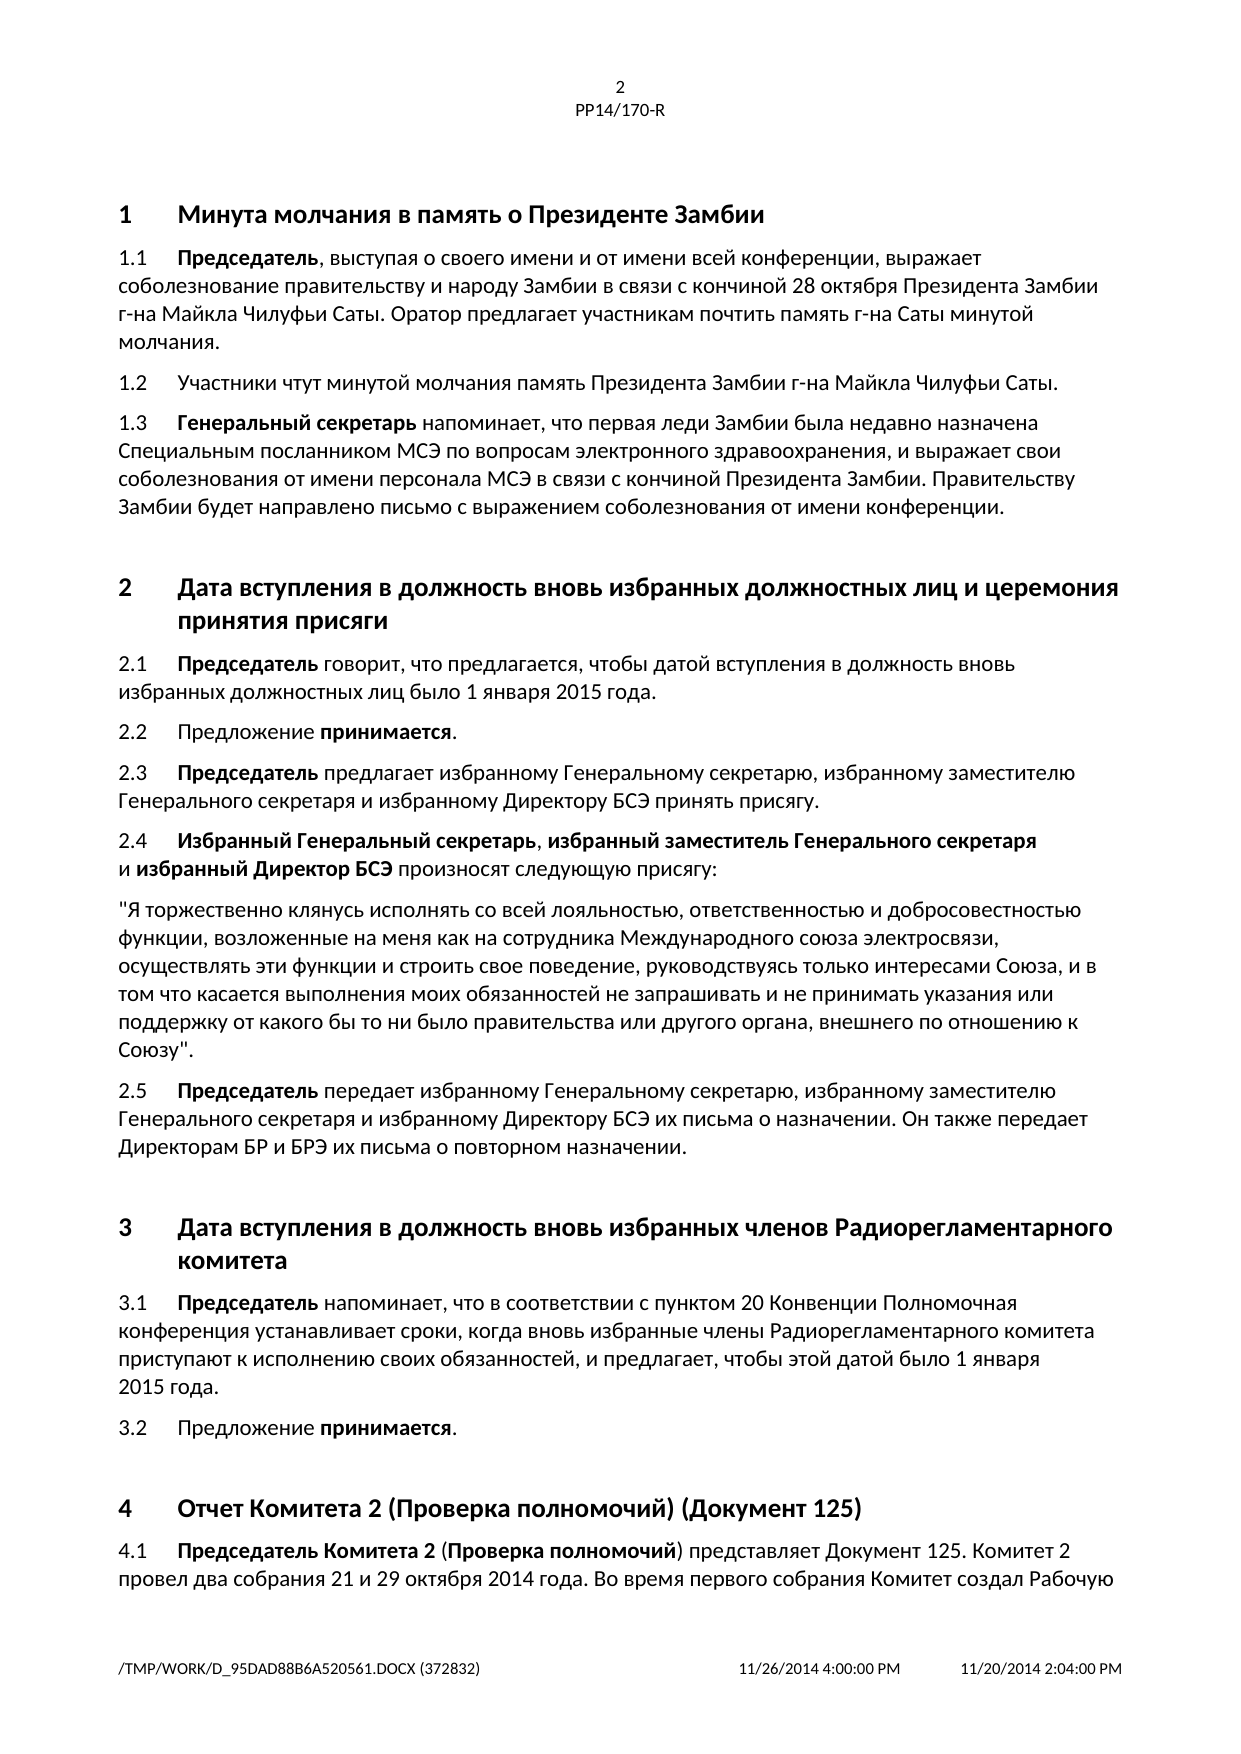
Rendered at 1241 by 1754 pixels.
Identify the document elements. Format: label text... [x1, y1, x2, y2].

text 2.2 Предложение принимается. [118, 717, 1122, 746]
text 1.3 Генеральный секретарь напоминает, что первая леди Замбии была недавно назначена Специальным посланником МСЭ по вопросам электронного здравоохранения, и выражает свои соболезнования от имени персонала МСЭ в связи с кончиной Президента Замбии. Правительству Замбии будет направлено письмо с выражением соболезнования от имени конференции. [118, 408, 1122, 520]
subtitle 4 Отчет Комитета 2 (Проверка полномочий) (Документ 125) [118, 1491, 1122, 1524]
text 2.3 Председатель предлагает избранному Генеральному секретарю, избранному заместителю Генерального секретаря и избранному Директору БСЭ принять присягу. [118, 758, 1122, 814]
subtitle 2 Дата вступления в должность вновь избранных должностных лиц и церемония принятия присяги [118, 570, 1122, 636]
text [118, 1536, 1122, 1592]
text 3.1 Председатель напоминает, что в соответствии с пунктом 20 Конвенции Полномочная конференция устанавливает сроки, когда вновь избранные члены Радиорегламентарного комитета приступают к исполнению своих обязанностей, и предлагает, чтобы этой датой было 1 января 2015 года. [118, 1288, 1122, 1400]
text 1.1 Председатель, выступая о своего имени и от имени всей конференции, выражает соболезнование правительству и народу Замбии в связи с кончиной 28 октября Президента Замбии г-на Майкла Чилуфьи Саты. Оратор предлагает участникам почтить память г-на Саты минутой молчания. [118, 243, 1122, 355]
text 2.5 Председатель передает избранному Генеральному секретарю, избранному заместителю Генерального секретаря и избранному Директору БСЭ их письма о назначении. Он также передает Директорам БР и БРЭ их письма о повторном назначении. [118, 1076, 1122, 1160]
text 1.2 Участники чтут минутой молчания память Президента Замбии г-на Майкла Чилуфьи Саты. [118, 368, 1122, 396]
text 3.2 Предложение принимается. [118, 1413, 1122, 1441]
subtitle 3 Дата вступления в должность вновь избранных членов Радиорегламентарного комитета [118, 1210, 1122, 1276]
subtitle 1 Минута молчания в память о Президенте Замбии [118, 198, 1122, 231]
text 2.1 Председатель говорит, что предлагается, чтобы датой вступления в должность вновь избранных должностных лиц было 1 января 2015 года. [118, 649, 1122, 705]
text 2.4 Избранный Генеральный секретарь, избранный заместитель Генерального секретаря и избранный Директор БСЭ произносят следующую присягу: [118, 827, 1122, 883]
text "Я торжественно клянусь исполнять со всей лояльностью, ответственностью и добросовестностью функции, возложенные на меня как на сотрудника Международного союза электросвязи, осуществлять эти функции и строить свое поведение, руководствуясь только интересами Союза, и в том что касается выполнения моих обязанностей не запрашивать и не принимать указания или поддержку от какого бы то ни было правительства или другого органа, внешнего по отношению к Союзу". [118, 895, 1122, 1063]
